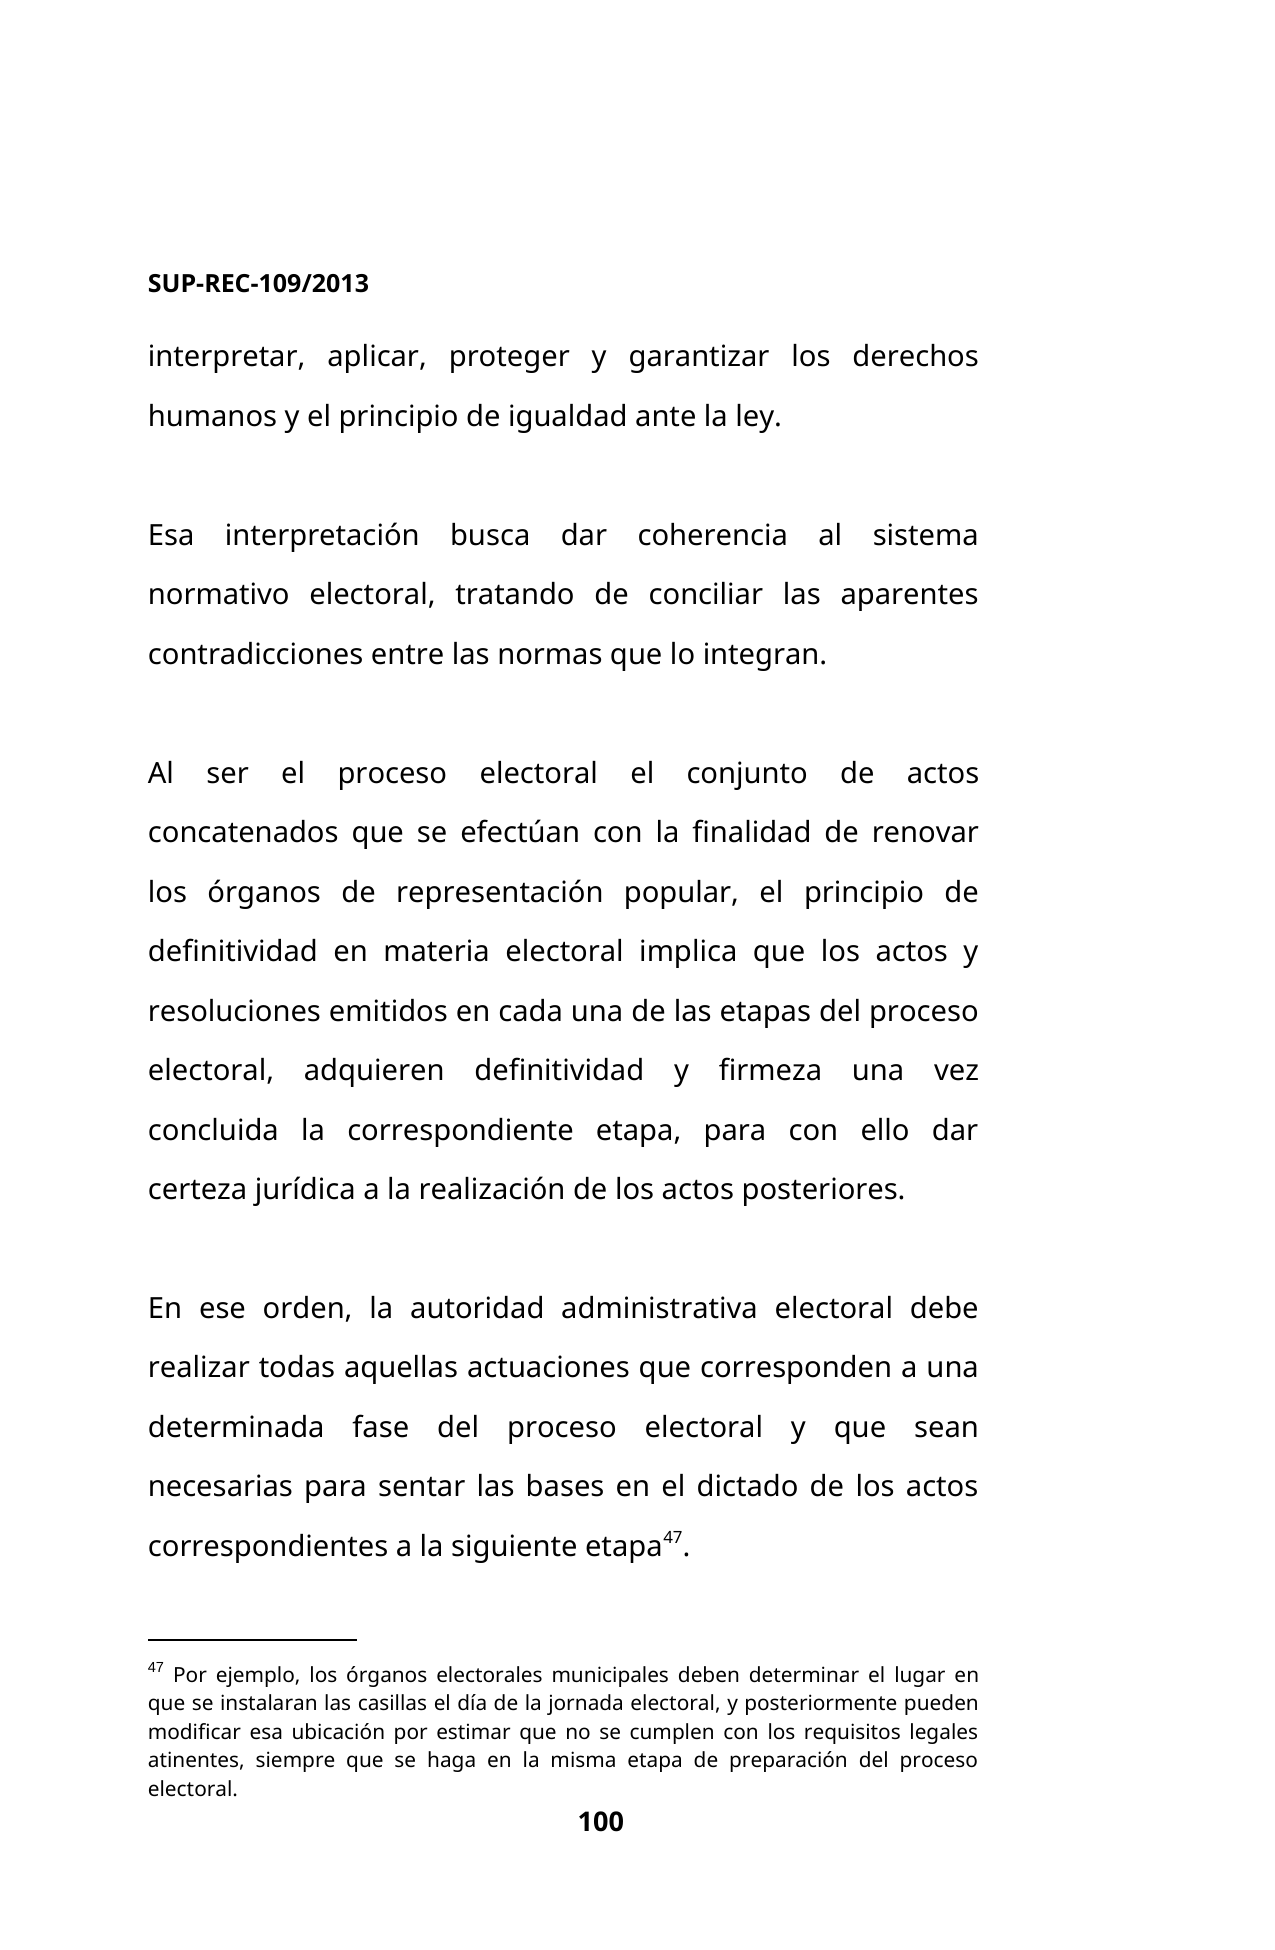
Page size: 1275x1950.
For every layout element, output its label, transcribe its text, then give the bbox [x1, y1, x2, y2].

text Esa interpretación busca dar coherencia al sistema normativo electoral, tratando de conciliar las aparentes contradicciones entre las normas que lo integran. [148, 514, 980, 673]
text Al ser el proceso electoral el conjunto de actos concatenados que se efectúan con la finalidad de renovar los órganos de representación popular, el principio de definitividad en materia electoral implica que los actos y resoluciones emitidos en cada una de las etapas del proceso electoral, adquieren definitividad y firmeza una vez concluida la correspondiente etapa, para con ello dar certeza jurídica a la realización de los actos posteriores. [148, 752, 980, 1208]
text En ese orden, la autoridad administrativa electoral debe realizar todas aquellas actuaciones que corresponden a una determinada fase del proceso electoral y que sean necesarias para sentar las bases en el dictado de los actos correspondientes a la siguiente etapa. [148, 1287, 980, 1565]
